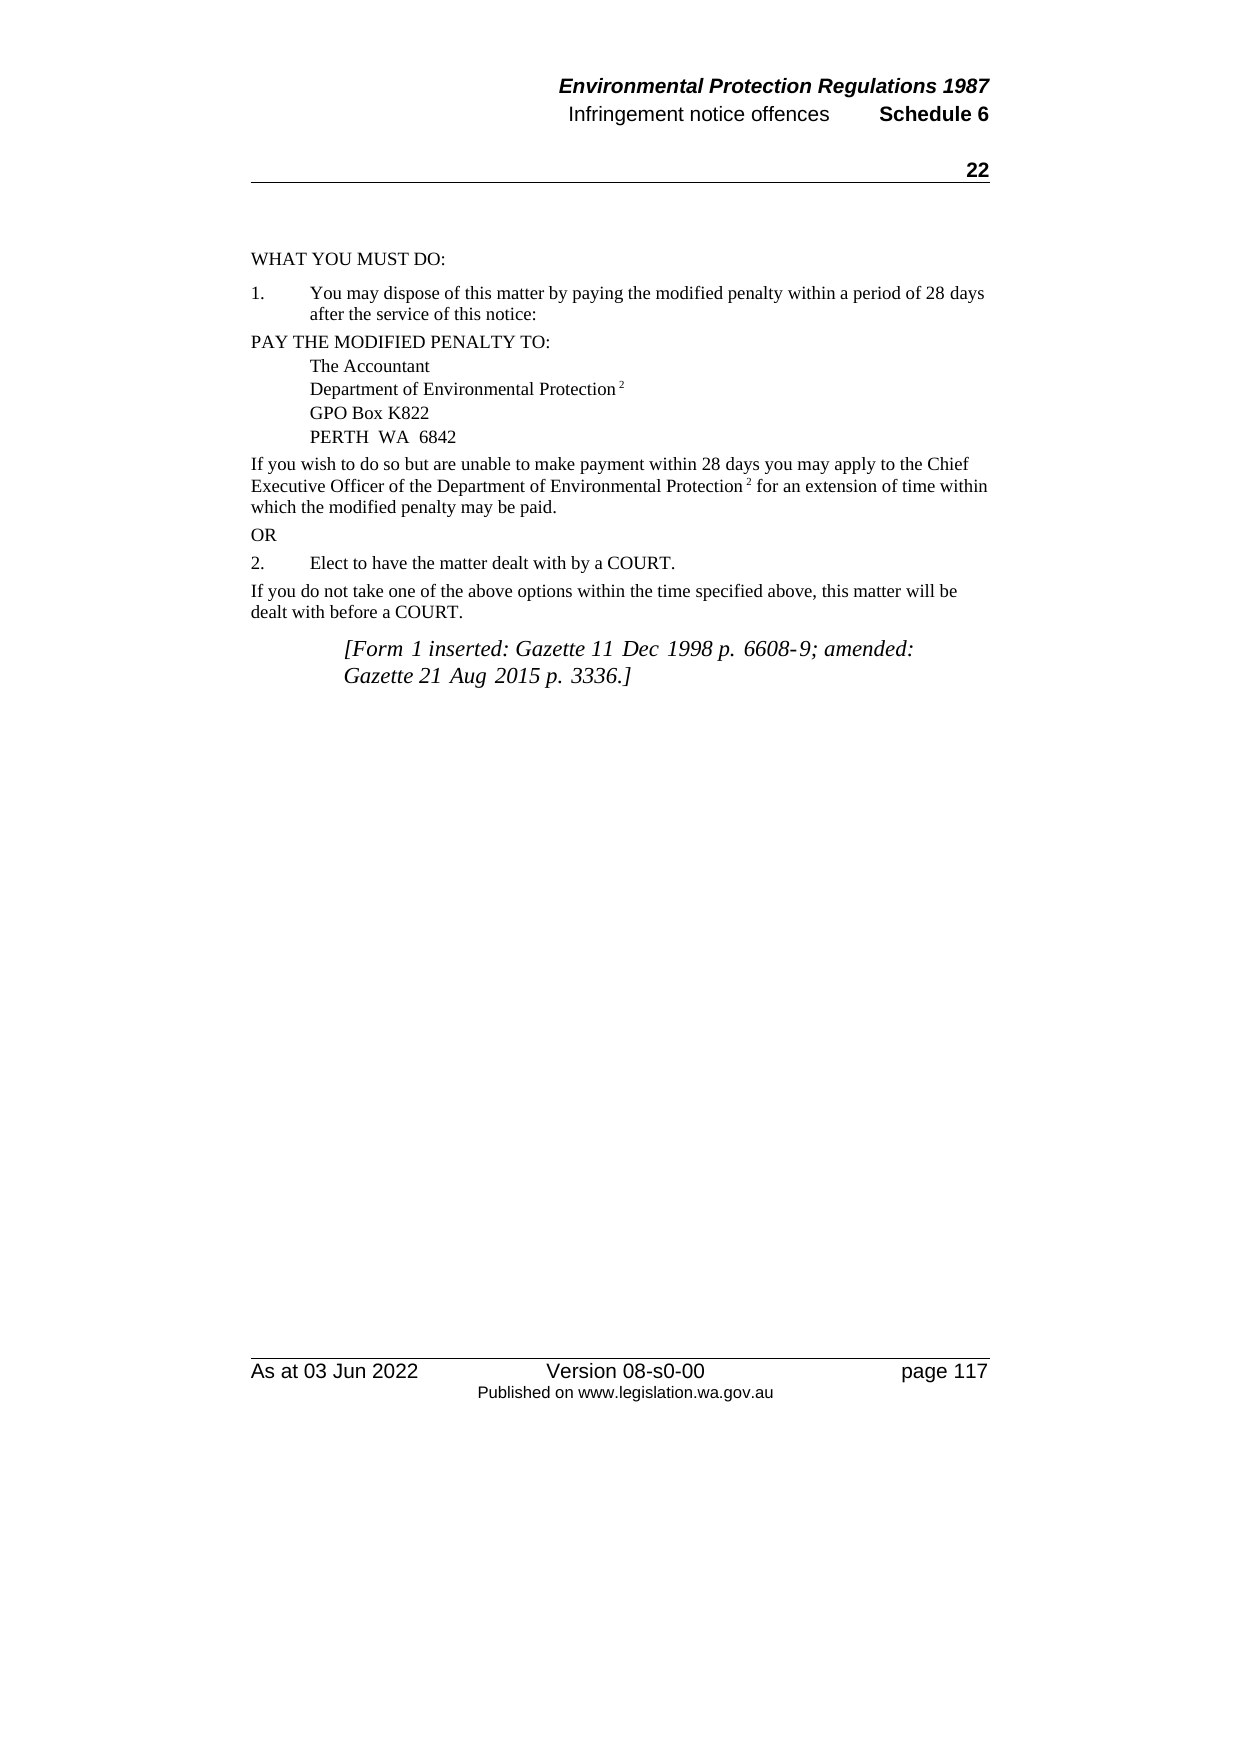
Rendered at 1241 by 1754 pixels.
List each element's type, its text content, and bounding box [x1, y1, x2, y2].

text GPO Box K822 [251, 402, 990, 423]
text If you do not take one of the above options within the time specified above, this matter will be dealt with before a COURT. [251, 580, 990, 623]
text If you wish to do so but are unable to make payment within 28 days you may apply to the Chief Executive Officer of the Department of Environmental Protection 2 for an extension of time within which the modified penalty may be paid. [251, 453, 990, 518]
text [Form 1 inserted: Gazette 11 Dec 1998 p. 6608-9; amended: Gazette 21 Aug 2015 p. 3336.] [251, 636, 990, 688]
text PERTH WA 6842 [251, 426, 990, 447]
text 1. You may dispose of this matter by paying the modified penalty within a period of 28 days after the service of this notice: [251, 282, 990, 325]
text OR [251, 524, 990, 546]
text Department of Environmental Protection 2 [251, 378, 990, 400]
text The Accountant [251, 354, 990, 376]
text PAY THE MODIFIED PENALTY TO: [251, 331, 990, 352]
text WHAT YOU MUST DO: [251, 247, 990, 269]
text 2. Elect to have the matter dealt with by a COURT. [251, 552, 990, 574]
